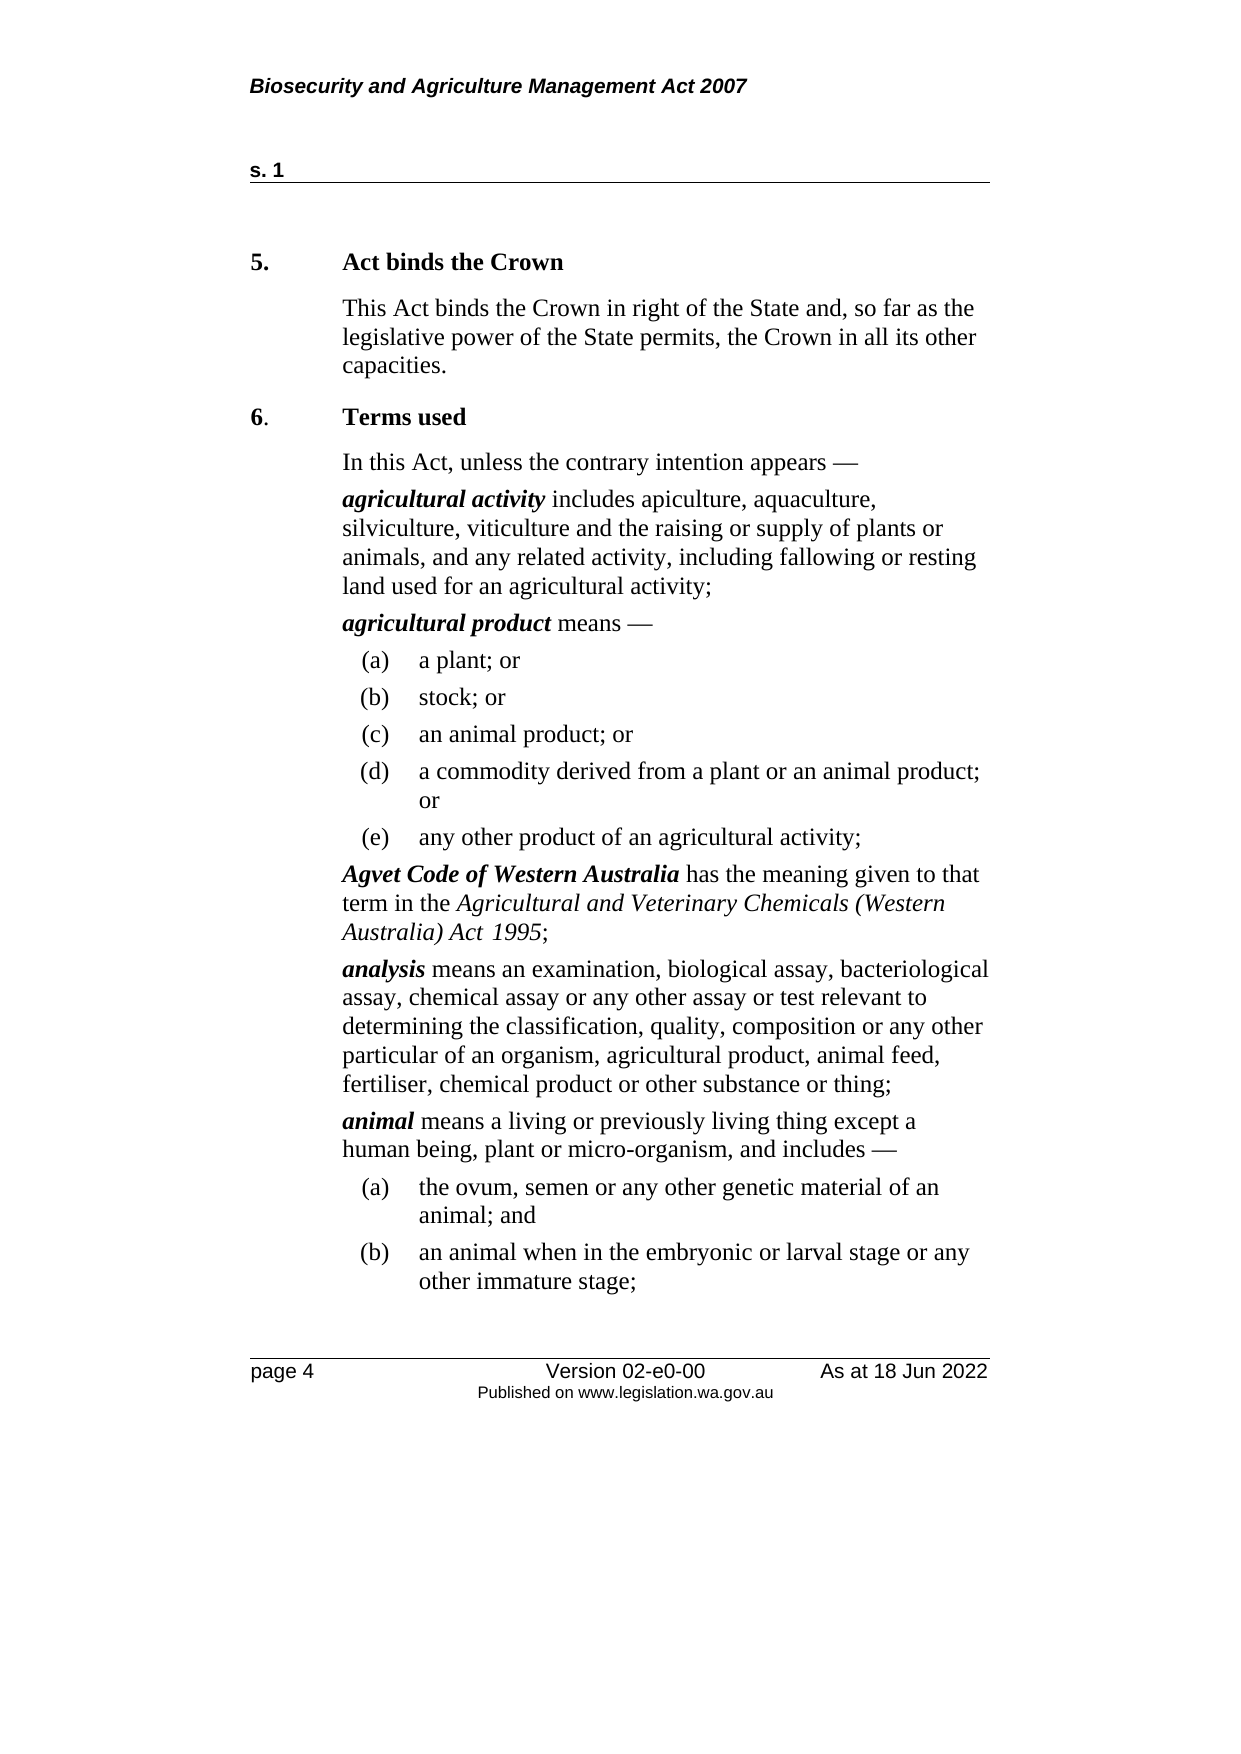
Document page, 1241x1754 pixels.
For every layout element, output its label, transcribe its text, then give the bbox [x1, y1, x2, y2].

text analysis means an examination, biological assay, bacteriological assay, chemical assay or any other assay or test relevant to determining the classification, quality, composition or any other particular of an organism, agricultural product, animal feed, fertiliser, chemical product or other substance or thing; [250, 954, 990, 1097]
text This Act binds the Crown in right of the State and, so far as the legislative power of the State permits, the Crown in all its other capacities. [250, 293, 990, 379]
text (e) any other product of an agricultural activity; [250, 822, 990, 851]
text Agvet Code of Western Australia has the meaning given to that term in the Agricultural and Veterinary Chemicals (Western Australia) Act 1995; [250, 859, 990, 945]
text (c) an animal product; or [250, 719, 990, 748]
text (b) an animal when in the embryonic or larval stage or any other immature stage; [250, 1237, 990, 1295]
text agricultural activity includes apiculture, aquaculture, silviculture, viticulture and the raising or supply of plants or animals, and any related activity, including fallowing or resting land used for an agricultural activity; [250, 484, 990, 599]
subtitle 6. Terms used [250, 402, 990, 431]
text (a) the ovum, semen or any other genetic material of an animal; and [250, 1172, 990, 1229]
text agricultural product means — [250, 608, 990, 637]
text (b) stock; or [250, 682, 990, 711]
text (a) a plant; or [250, 645, 990, 674]
subtitle 5. Act binds the Crown [250, 247, 990, 276]
text (d) a commodity derived from a plant or an animal product; or [250, 756, 990, 814]
text In this Act, unless the contrary intention appears — [250, 447, 990, 476]
text animal means a living or previously living thing except a human being, plant or micro-organism, and includes — [250, 1106, 990, 1163]
